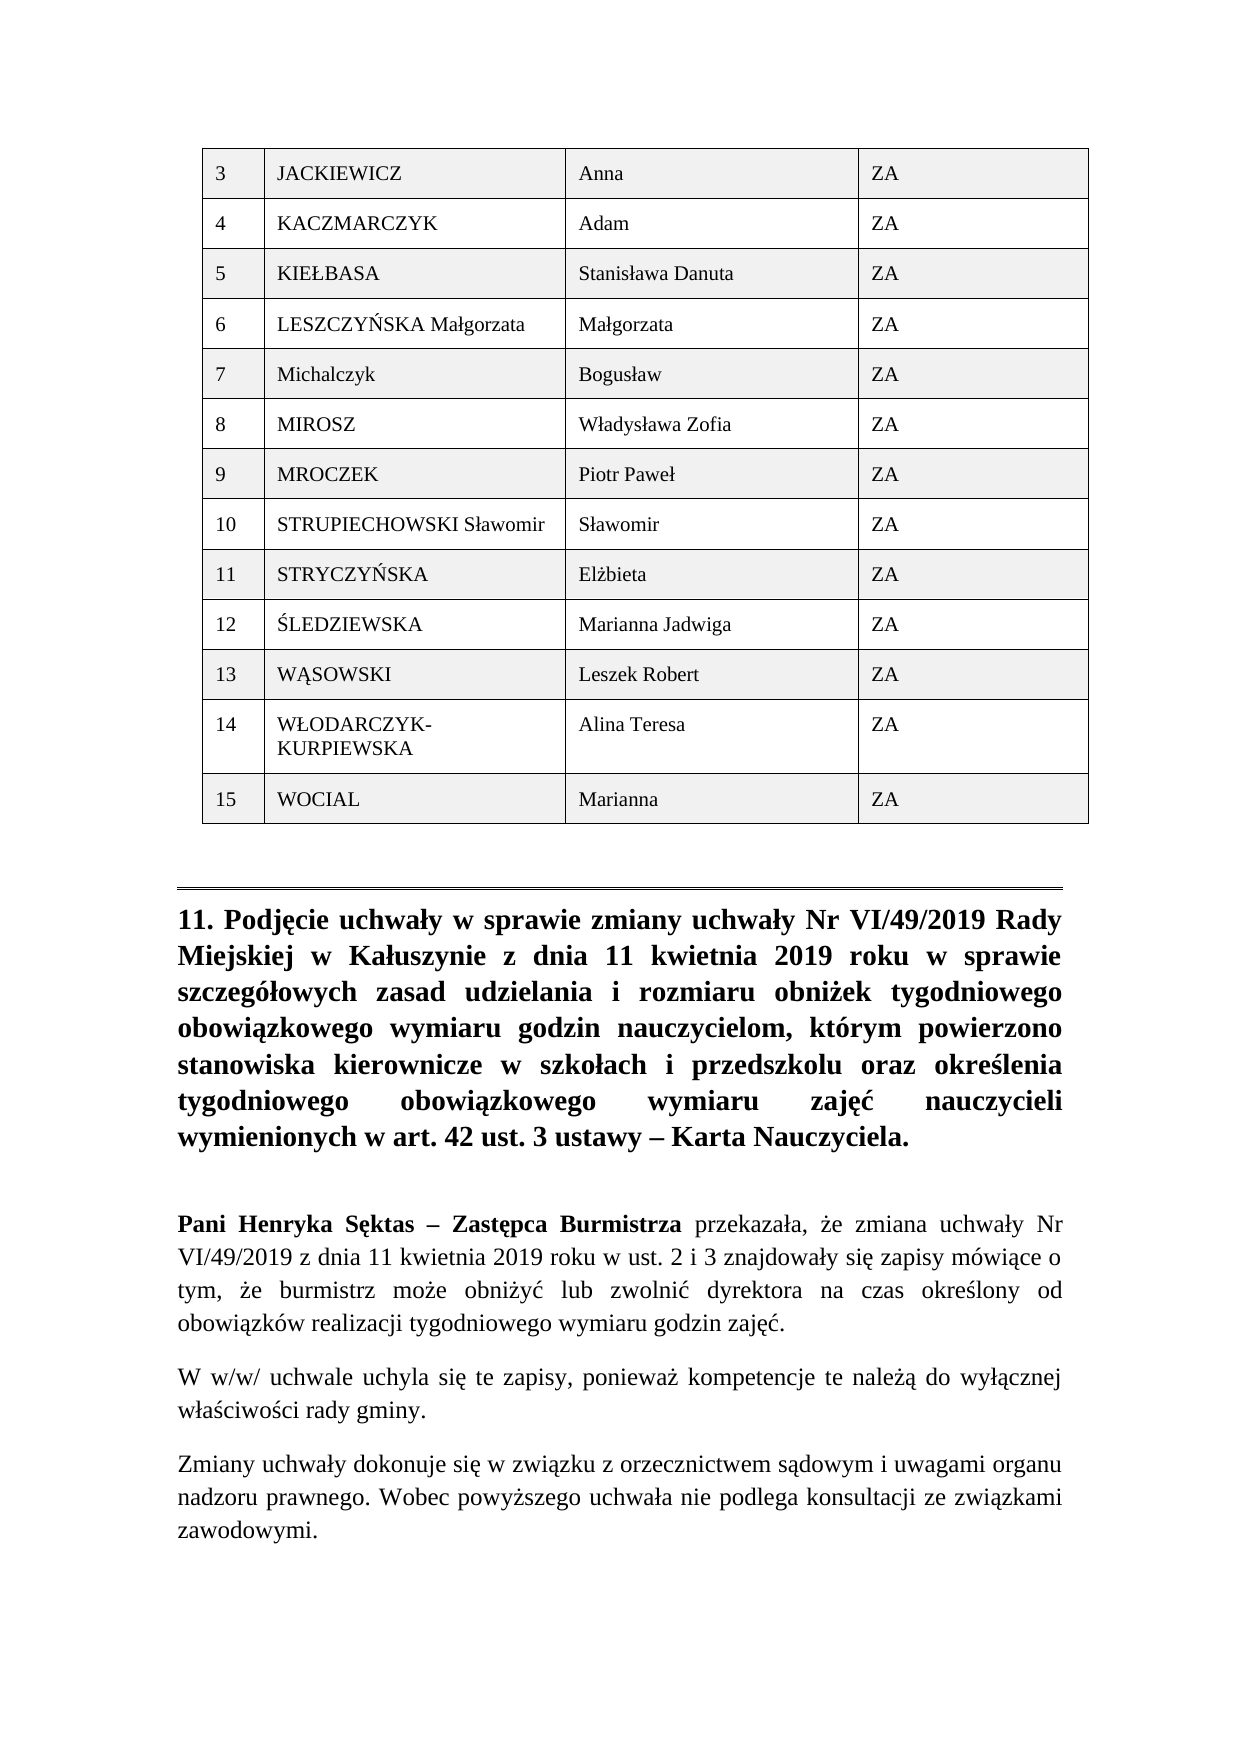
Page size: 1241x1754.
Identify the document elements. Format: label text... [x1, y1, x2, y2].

table_cell ZA [859, 550, 1088, 598]
table_cell 10 [203, 499, 264, 548]
table_cell ZA [859, 650, 1088, 699]
table_cell ZA [859, 399, 1088, 448]
table_cell 12 [203, 600, 264, 649]
table_cell KIEŁBASA [265, 249, 565, 298]
table_cell WOCIAL [265, 774, 565, 823]
table_cell ZA [859, 774, 1088, 823]
table_cell WŁODARCZYK-KURPIEWSKA [265, 700, 565, 773]
table_cell 9 [203, 449, 264, 498]
table_cell Leszek Robert [566, 650, 858, 699]
table_cell STRUPIECHOWSKI Sławomir [265, 499, 565, 548]
table_cell 7 [203, 349, 264, 398]
table_cell JACKIEWICZ [265, 149, 565, 198]
table_cell Elżbieta [566, 550, 858, 598]
table_cell Marianna Jadwiga [566, 600, 858, 649]
table_cell Małgorzata [566, 299, 858, 348]
table_cell MIROSZ [265, 399, 565, 448]
table_cell 6 [203, 299, 264, 348]
table_cell ZA [859, 499, 1088, 548]
table_cell WĄSOWSKI [265, 650, 565, 699]
table_cell 15 [203, 774, 264, 823]
table_cell LESZCZYŃSKA Małgorzata [265, 299, 565, 348]
table_cell 14 [203, 700, 264, 773]
table_cell ŚLEDZIEWSKA [265, 600, 565, 649]
table_cell ZA [859, 600, 1088, 649]
table_cell 3 [203, 149, 264, 198]
table_cell Stanisława Danuta [566, 249, 858, 298]
table_cell ZA [859, 700, 1088, 773]
table_cell Michalczyk [265, 349, 565, 398]
table_cell ZA [859, 449, 1088, 498]
table_cell ZA [859, 299, 1088, 348]
text Pani Henryka Sęktas – Zastępca Burmistrza przekazała, że zmiana uchwały Nr VI/49/2019 z dnia 11 kwietnia 2019 roku w ust. 2 i 3 znajdowały się zapisy mówiące o tym, że burmistrz może obniżyć lub zwolnić dyrektora na czas określony od obowiązków realizacji tygodniowego wymiaru godzin zajęć. [177, 1209, 1063, 1337]
table_cell Władysława Zofia [566, 399, 858, 448]
table_cell 8 [203, 399, 264, 448]
table_cell 5 [203, 249, 264, 298]
table_cell ZA [859, 349, 1088, 398]
table_cell MROCZEK [265, 449, 565, 498]
table_cell 13 [203, 650, 264, 699]
table_cell Alina Teresa [566, 700, 858, 773]
table_cell ZA [859, 199, 1088, 248]
table_cell KACZMARCZYK [265, 199, 565, 248]
table_cell ZA [859, 149, 1088, 198]
table_cell 11 [203, 550, 264, 598]
table_cell STRYCZYŃSKA [265, 550, 565, 598]
text Zmiany uchwały dokonuje się w związku z orzecznictwem sądowym i uwagami organu nadzoru prawnego. Wobec powyższego uchwała nie podlega konsultacji ze związkami zawodowymi. [177, 1449, 1063, 1543]
text W w/w/ uchwale uchyla się te zapisy, ponieważ kompetencje te należą do wyłącznej właściwości rady gminy. [177, 1362, 1063, 1424]
subtitle 11. Podjęcie uchwały w sprawie zmiany uchwały Nr VI/49/2019 Rady Miejskiej w Kałuszynie z dnia 11 kwietnia 2019 roku w sprawie szczegółowych zasad udzielania i rozmiaru obniżek tygodniowego obowiązkowego wymiaru godzin nauczycielom, którym powierzono stanowiska kierownicze w szkołach i przedszkolu oraz określenia tygodniowego obowiązkowego wymiaru zajęć nauczycieli wymienionych w art. 42 ust. 3 ustawy – Karta Nauczyciela. [177, 890, 1063, 1153]
table_cell Sławomir [566, 499, 858, 548]
table_cell Adam [566, 199, 858, 248]
table_cell ZA [859, 249, 1088, 298]
table_cell Bogusław [566, 349, 858, 398]
table_cell Marianna [566, 774, 858, 823]
table_cell Anna [566, 149, 858, 198]
table_cell 4 [203, 199, 264, 248]
table_cell Piotr Paweł [566, 449, 858, 498]
